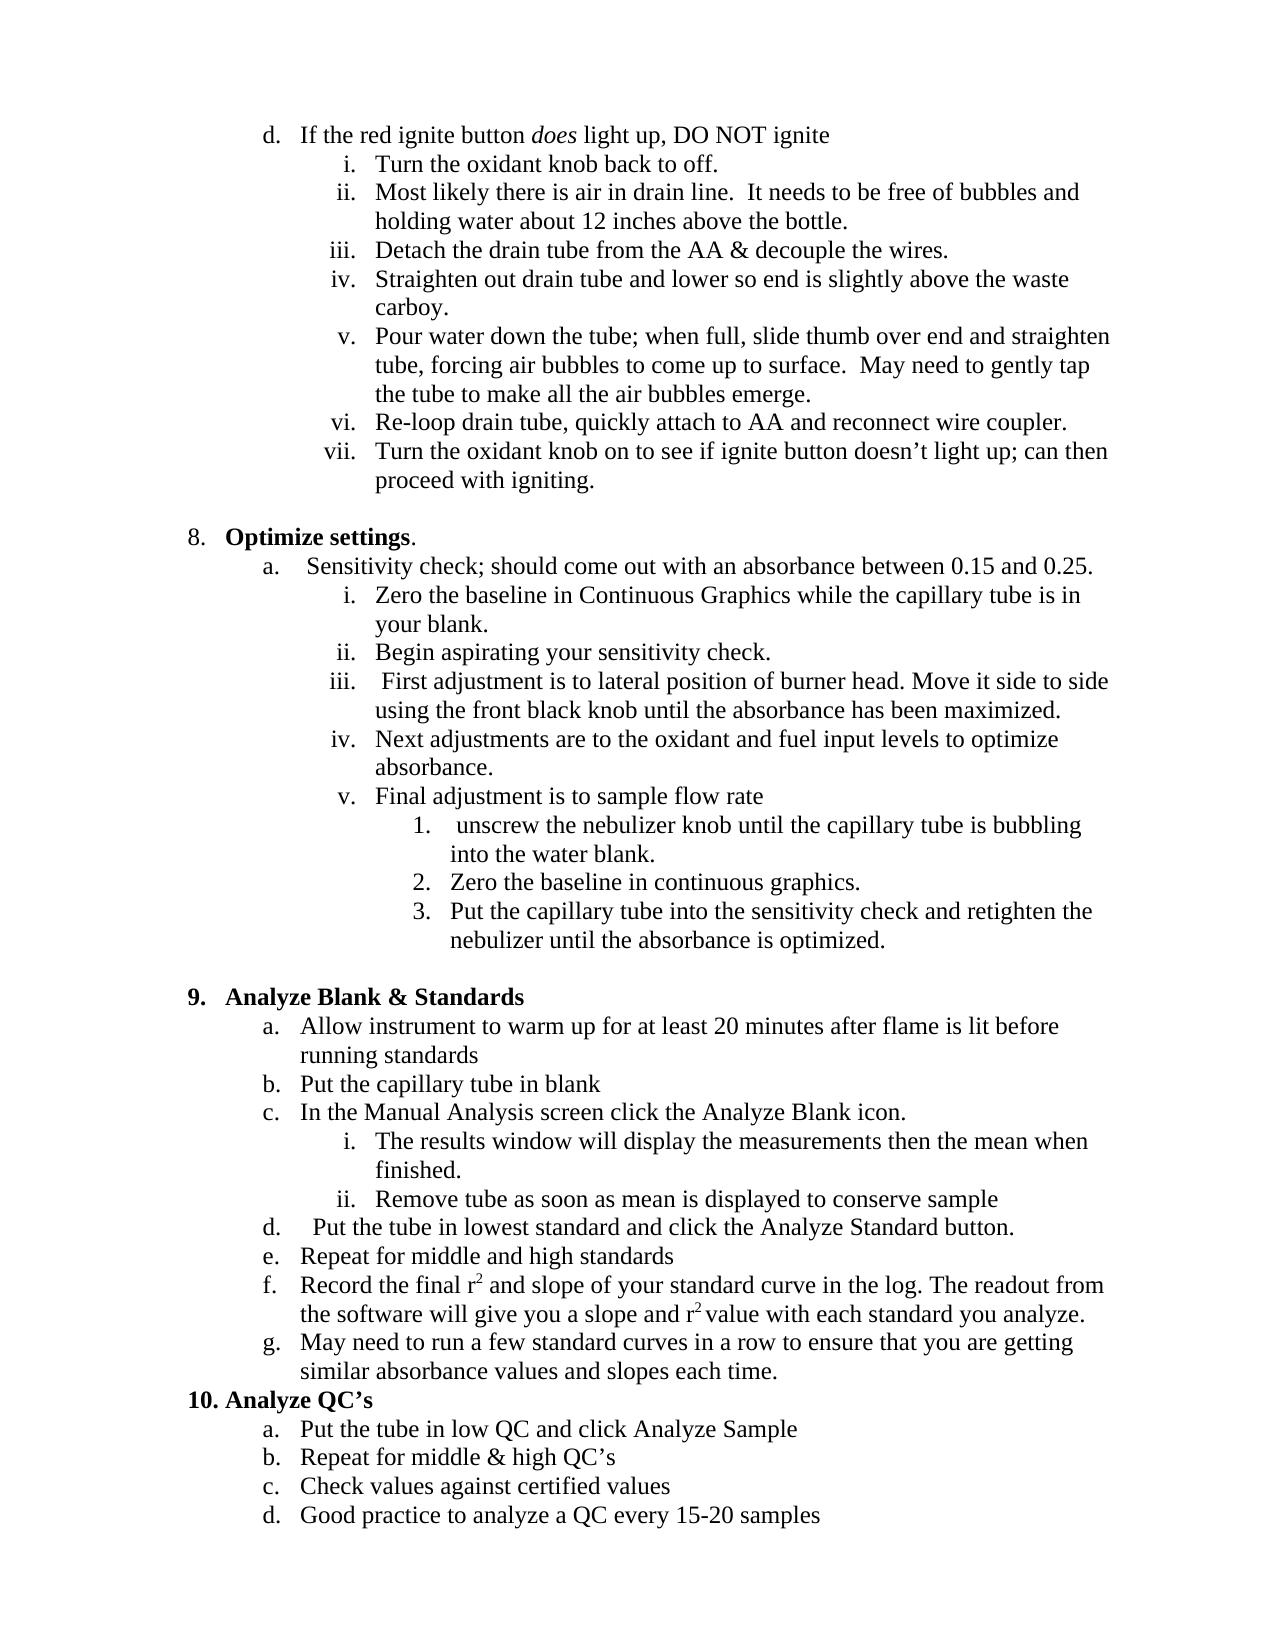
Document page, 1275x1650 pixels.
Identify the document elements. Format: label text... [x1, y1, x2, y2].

list Check values against certified values [262, 1471, 1125, 1500]
list Put the capillary tube in blank [262, 1069, 1125, 1097]
list May need to run a few standard curves in a row to ensure that you are getting similar absorbance values and slopes each time. [262, 1327, 1125, 1385]
list Sensitivity check; should come out with an absorbance between 0.15 and 0.25. [262, 551, 1125, 580]
list Remove tube as soon as mean is displayed to conserve sample [356, 1184, 1125, 1212]
list Repeat for middle and high standards [262, 1241, 1125, 1270]
list Detach the drain tube from the AA & decouple the wires. [356, 235, 1125, 264]
list The results window will display the measurements then the mean when finished. [356, 1126, 1125, 1184]
list Allow instrument to warm up for at least 20 minutes after flame is lit before running standards [262, 1011, 1125, 1069]
list unscrew the nebulizer knob until the capillary tube is bubbling into the water blank. [412, 810, 1125, 867]
list Put the capillary tube into the sensitivity check and retighten the nebulizer until the absorbance is optimized. [412, 896, 1125, 954]
list Analyze QC’s [150, 1385, 1125, 1414]
list Analyze Blank & Standards [150, 982, 1125, 1011]
list Put the tube in low QC and click Analyze Sample [262, 1414, 1125, 1442]
list Zero the baseline in Continuous Graphics while the capillary tube is in your blank. [356, 580, 1125, 637]
list In the Manual Analysis screen click the Analyze Blank icon. [262, 1097, 1125, 1126]
list Zero the baseline in continuous graphics. [412, 867, 1125, 896]
list Put the tube in lowest standard and click the Analyze Standard button. [262, 1212, 1125, 1241]
list Next adjustments are to the oxidant and fuel input levels to optimize absorbance. [356, 724, 1125, 781]
list Optimize settings. [150, 522, 1125, 551]
list Straighten out drain tube and lower so end is slightly above the waste carboy. [356, 264, 1125, 321]
list Final adjustment is to sample flow rate [356, 781, 1125, 810]
list If the red ignite button does light up, DO NOT ignite [262, 120, 1125, 149]
list Record the final r2 and slope of your standard curve in the log. The readout from the software will give you a slope and r2 value with each standard you analyze. [262, 1270, 1125, 1327]
list Repeat for middle & high QC’s [262, 1442, 1125, 1471]
list Pour water down the tube; when full, slide thumb over end and straighten tube, forcing air bubbles to come up to surface. May need to gently tap the tube to make all the air bubbles emerge. [356, 321, 1125, 407]
list Re-loop drain tube, quickly attach to AA and reconnect wire coupler. [356, 407, 1125, 436]
list Begin aspirating your sensitivity check. [356, 637, 1125, 666]
list Most likely there is air in drain line. It needs to be free of bubbles and holding water about 12 inches above the bottle. [356, 177, 1125, 235]
list Turn the oxidant knob back to off. [356, 149, 1125, 177]
list First adjustment is to lateral position of burner head. Move it side to side using the front black knob until the absorbance has been maximized. [356, 666, 1125, 724]
list Turn the oxidant knob on to see if ignite button doesn’t light up; can then proceed with igniting. [356, 436, 1125, 494]
list Good practice to analyze a QC every 15-20 samples [262, 1500, 1125, 1529]
